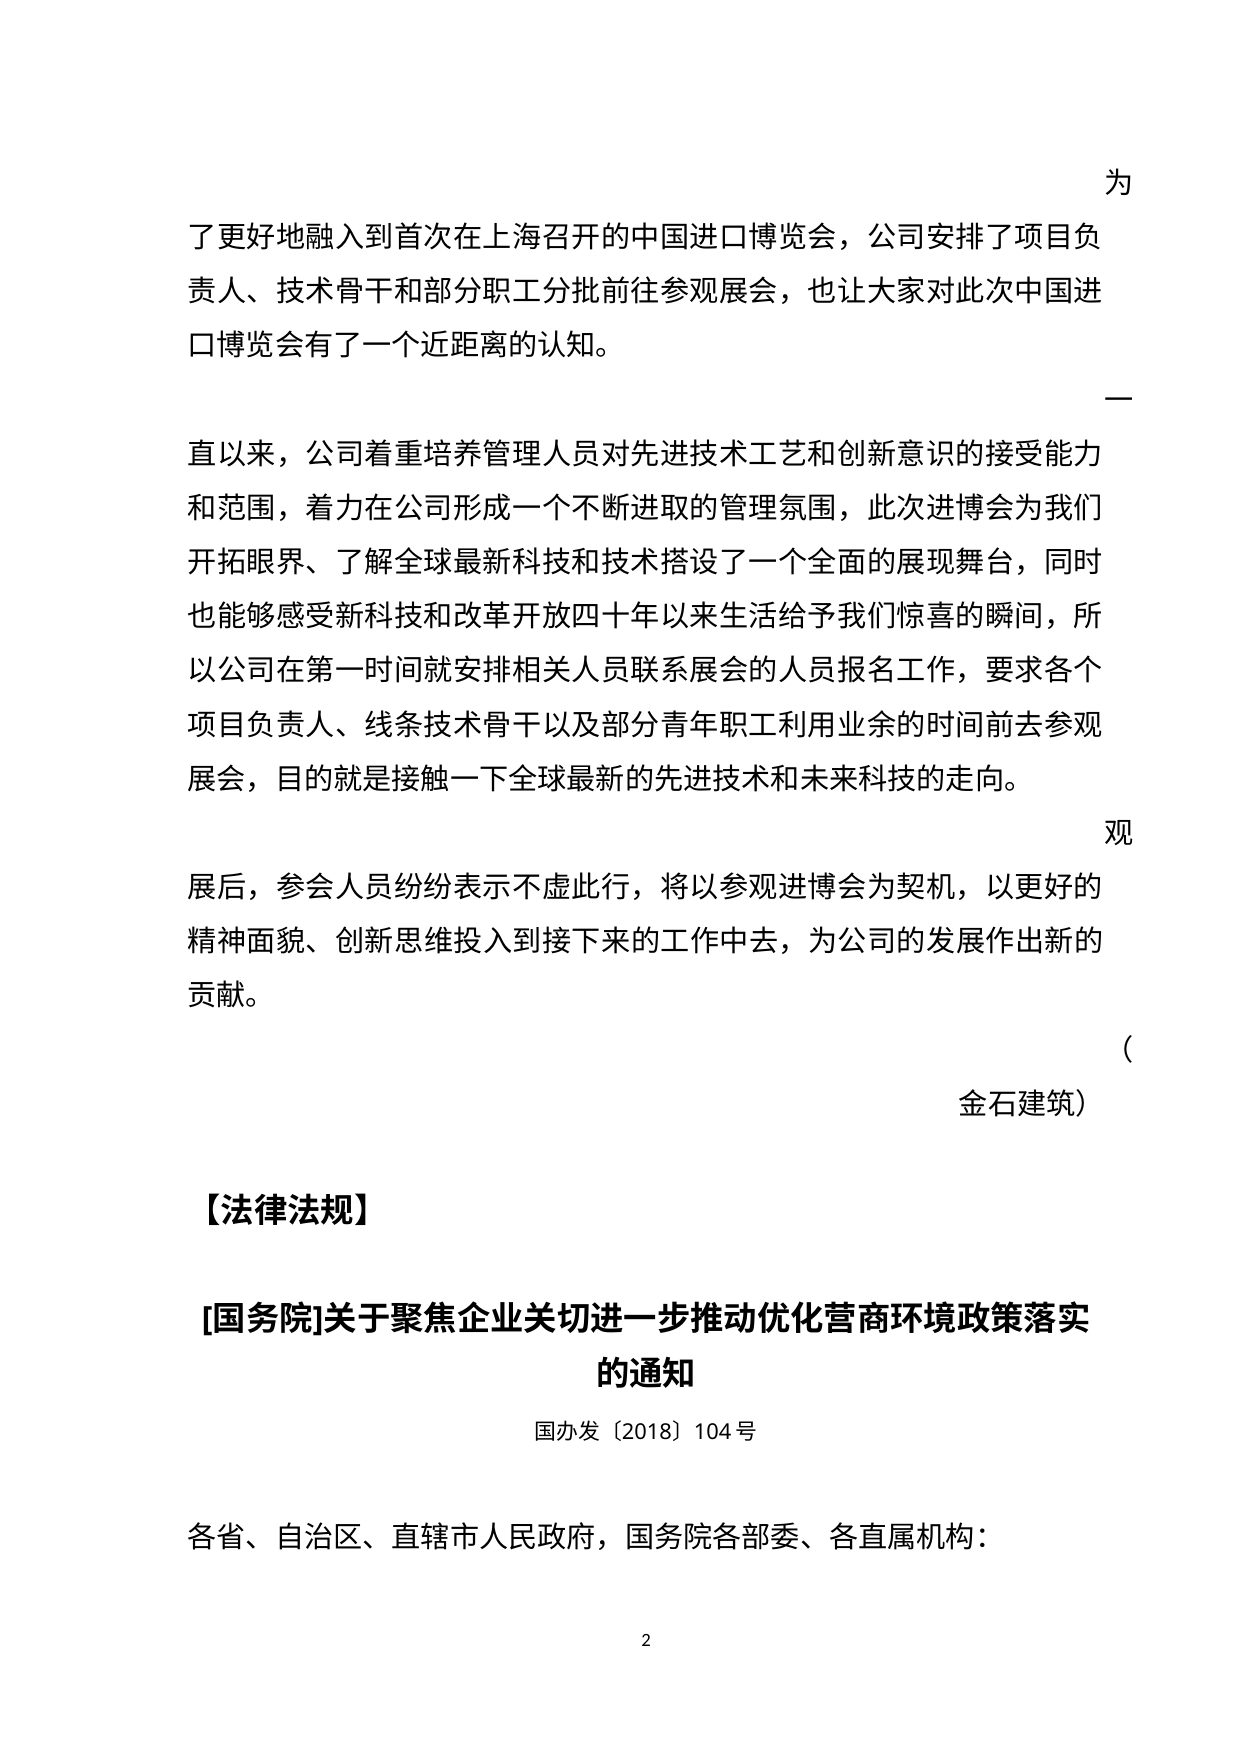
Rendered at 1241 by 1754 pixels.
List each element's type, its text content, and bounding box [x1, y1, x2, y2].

text （金石建筑） [187, 1017, 1104, 1125]
text [国务院]关于聚焦企业关切进一步推动优化营商环境政策落实的通知 [187, 1287, 1104, 1396]
text 各省、自治区、直辖市人民政府，国务院各部委、各直属机构： [187, 1504, 1104, 1558]
subtitle 【法律法规】 [187, 1179, 1104, 1233]
text 国办发〔2018〕104号 [187, 1396, 1104, 1450]
text 为了更好地融入到首次在上海召开的中国进口博览会，公司安排了项目负责人、技术骨干和部分职工分批前往参观展会，也让大家对此次中国进口博览会有了一个近距离的认知。 [187, 150, 1104, 367]
text 一直以来，公司着重培养管理人员对先进技术工艺和创新意识的接受能力和范围，着力在公司形成一个不断进取的管理氛围，此次进博会为我们开拓眼界、了解全球最新科技和技术搭设了一个全面的展现舞台，同时也能够感受新科技和改革开放四十年以来生活给予我们惊喜的瞬间，所以公司在第一时间就安排相关人员联系展会的人员报名工作，要求各个项目负责人、线条技术骨干以及部分青年职工利用业余的时间前去参观展会，目的就是接触一下全球最新的先进技术和未来科技的走向。 [187, 367, 1104, 800]
text 观展后，参会人员纷纷表示不虚此行，将以参观进博会为契机，以更好的精神面貌、创新思维投入到接下来的工作中去，为公司的发展作出新的贡献。 [187, 800, 1104, 1017]
